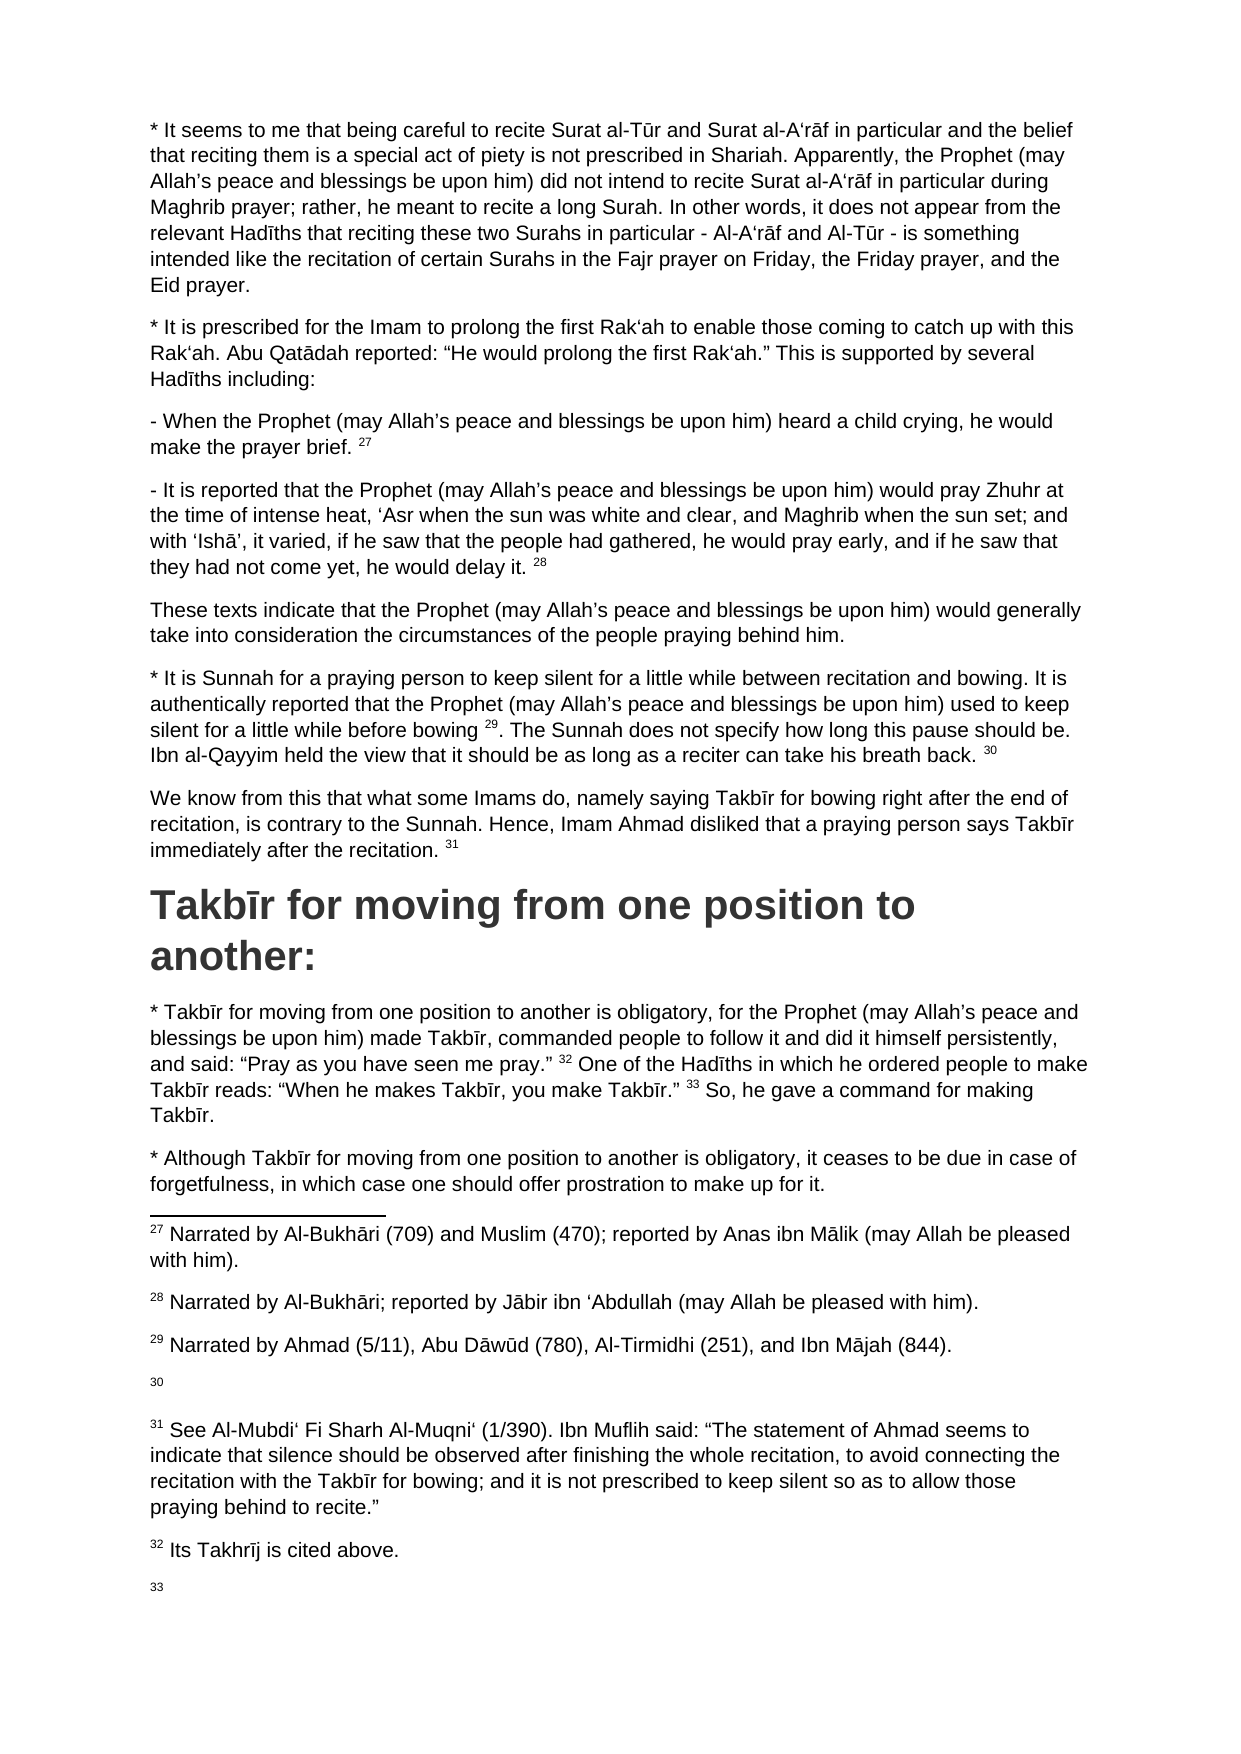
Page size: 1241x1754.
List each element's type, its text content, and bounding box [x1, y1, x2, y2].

text * It is prescribed for the Imam to prolong the first Rak‘ah to enable those coming to catch up with this Rak‘ah. Abu Qatādah reported: “He would prolong the first Rak‘ah.” This is supported by several Hadīths including: [150, 315, 1090, 391]
text * It is Sunnah for a praying person to keep silent for a little while between recitation and bowing. It is authentically reported that the Prophet (may Allah’s peace and blessings be upon him) used to keep silent for a little while before bowing . The Sunnah does not specify how long this pause should be. Ibn al-Qayyim held the view that it should be as long as a reciter can take his breath back. [150, 666, 1090, 767]
text - It is reported that the Prophet (may Allah’s peace and blessings be upon him) would pray Zhuhr at the time of intense heat, ‘Asr when the sun was white and clear, and Maghrib when the sun set; and with ‘Ishā’, it varied, if he saw that the people had gathered, he would pray early, and if he saw that they had not come yet, he would delay it. [150, 477, 1090, 579]
subtitle Takbīr for moving from one position to another: [150, 880, 1090, 979]
text We know from this that what some Imams do, namely saying Takbīr for bowing right after the end of recitation, is contrary to the Sunnah. Hence, Imam Ahmad disliked that a praying person says Takbīr immediately after the recitation. [150, 786, 1090, 861]
text * Takbīr for moving from one position to another is obligatory, for the Prophet (may Allah’s peace and blessings be upon him) made Takbīr, commanded people to follow it and did it himself persistently, and said: “Pray as you have seen me pray.” One of the Hadīths in which he ordered people to make Takbīr reads: “When he makes Takbīr, you make Takbīr.” So, he gave a command for making Takbīr. [150, 1000, 1090, 1127]
text * Although Takbīr for moving from one position to another is obligatory, it ceases to be due in case of forgetfulness, in which case one should offer prostration to make up for it. [150, 1146, 1090, 1196]
text * It seems to me that being careful to recite Surat al-Tūr and Surat al-A‘rāf in particular and the belief that reciting them is a special act of piety is not prescribed in Shariah. Apparently, the Prophet (may Allah’s peace and blessings be upon him) did not intend to recite Surat al-A‘rāf in particular during Maghrib prayer; rather, he meant to recite a long Surah. In other words, it does not appear from the relevant Hadīths that reciting these two Surahs in particular - Al-A‘rāf and Al-Tūr - is something intended like the recitation of certain Surahs in the Fajr prayer on Friday, the Friday prayer, and the Eid prayer. [150, 117, 1090, 296]
text - When the Prophet (may Allah’s peace and blessings be upon him) heard a child crying, he would make the prayer brief. [150, 409, 1090, 459]
text These texts indicate that the Prophet (may Allah’s peace and blessings be upon him) would generally take into consideration the circumstances of the people praying behind him. [150, 597, 1090, 647]
